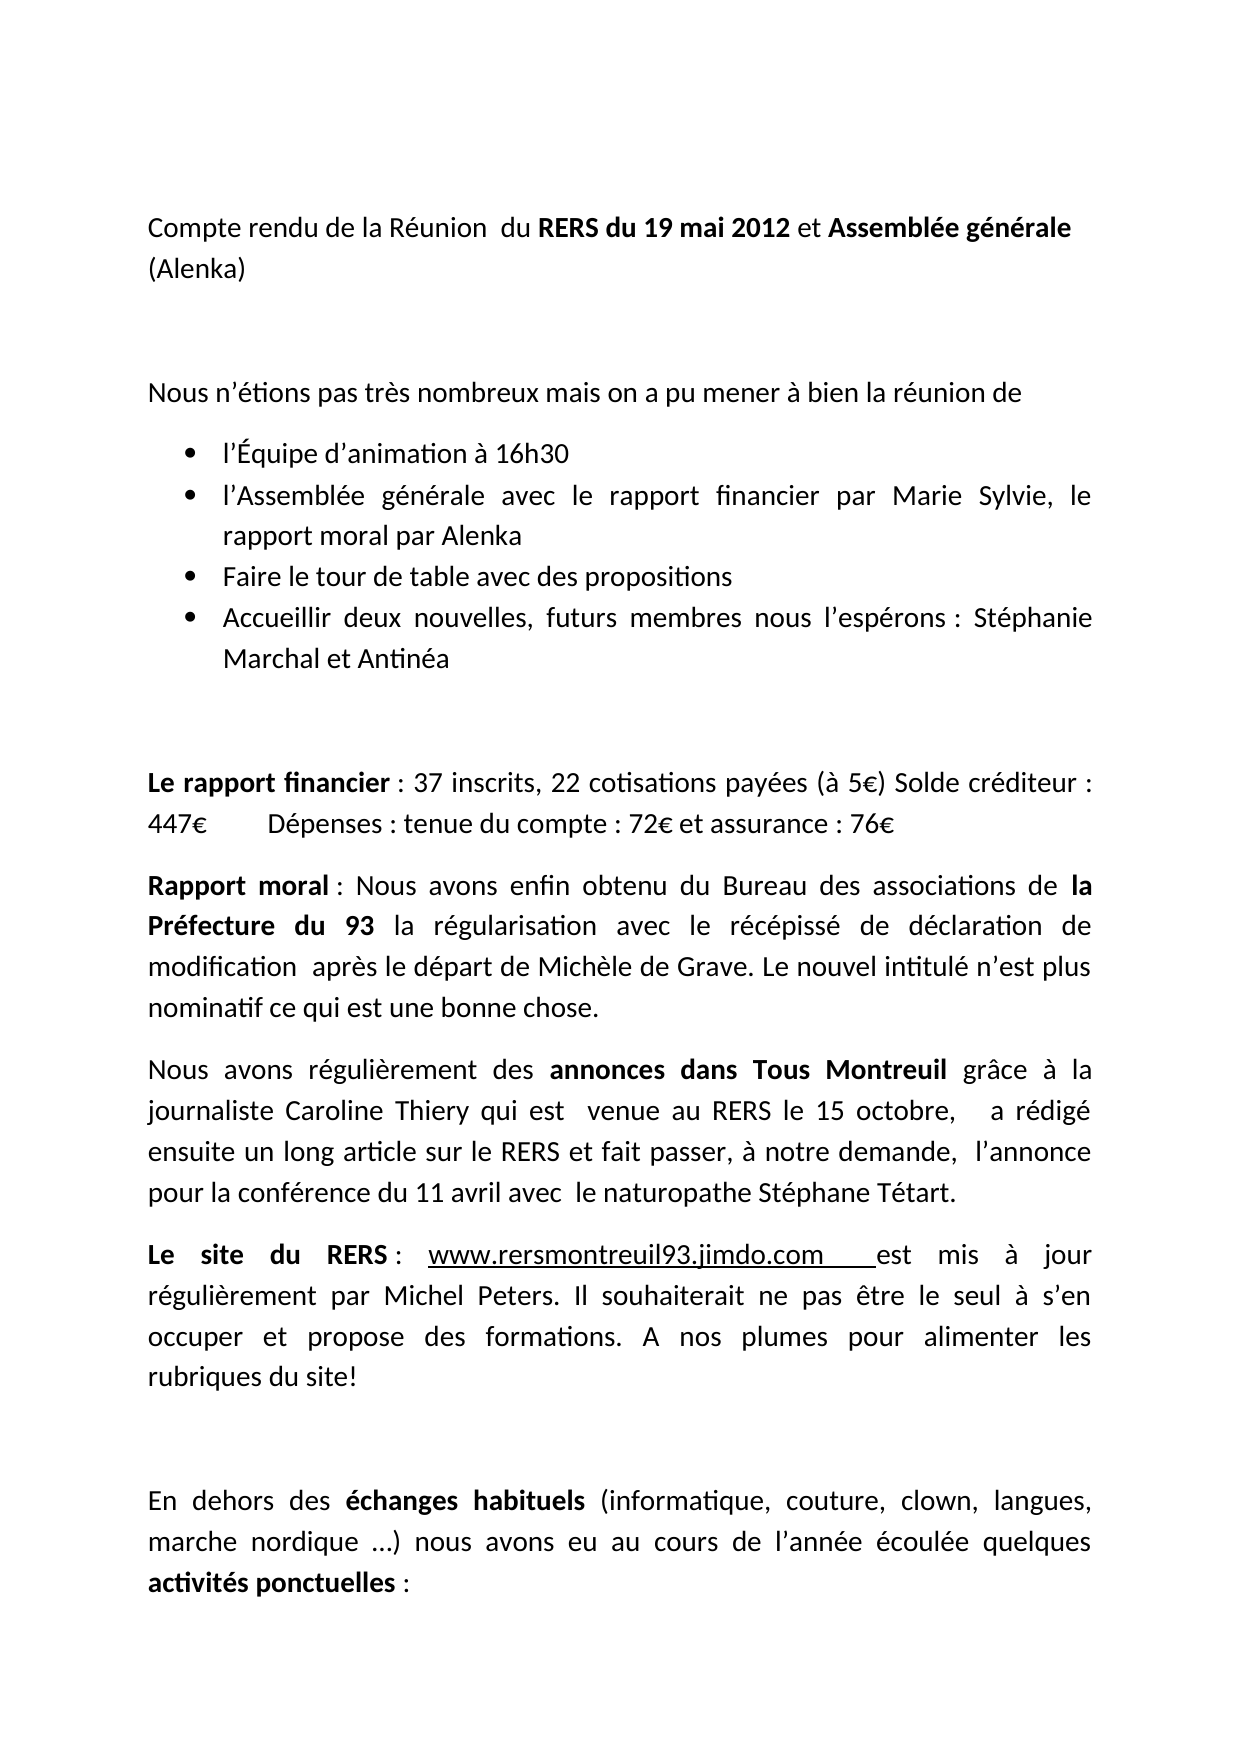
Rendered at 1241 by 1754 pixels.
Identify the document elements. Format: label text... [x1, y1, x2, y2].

list Faire le tour de table avec des propositions [185, 558, 1093, 594]
text Rapport moral : Nous avons enfin obtenu du Bureau des associations de la Préfecture du 93 la régularisation avec le récépissé de déclaration de modification après le départ de Michèle de Grave. Le nouvel intitulé n’est plus nominatif ce qui est une bonne chose. [148, 867, 1093, 1025]
text Le site du RERS : www.rersmontreuil93.jimdo.com est mis à jour régulièrement par Michel Peters. Il souhaiterait ne pas être le seul à s’en occuper et propose des formations. A nos plumes pour alimenter les rubriques du site! [148, 1236, 1093, 1394]
list l’Équipe d’animation à 16h30 [185, 436, 1093, 471]
list l’Assemblée générale avec le rapport financier par Marie Sylvie, le rapport moral par Alenka [185, 477, 1093, 553]
text Nous avons régulièrement des annonces dans Tous Montreuil grâce à la journaliste Caroline Thiery qui est venue au RERS le 15 octobre, a rédigé ensuite un long article sur le RERS et fait passer, à notre demande, l’annonce pour la conférence du 11 avril avec le naturopathe Stéphane Tétart. [148, 1051, 1093, 1209]
list Accueillir deux nouvelles, futurs membres nous l’espérons : Stéphanie Marchal et Antinéa [185, 599, 1093, 676]
text Le rapport financier : 37 inscrits, 22 cotisations payées (à 5€) Solde créditeur : 447€ Dépenses : tenue du compte : 72€ et assurance : 76€ [148, 764, 1093, 840]
text En dehors des échanges habituels (informatique, couture, clown, langues, marche nordique …) nous avons eu au cours de l’année écoulée quelques activités ponctuelles : [148, 1482, 1093, 1599]
text Compte rendu de la Réunion du RERS du 19 mai 2012 et Assemblée générale (Alenka) [148, 209, 1093, 286]
text Nous n’étions pas très nombreux mais on a pu mener à bien la réunion de [148, 374, 1093, 409]
